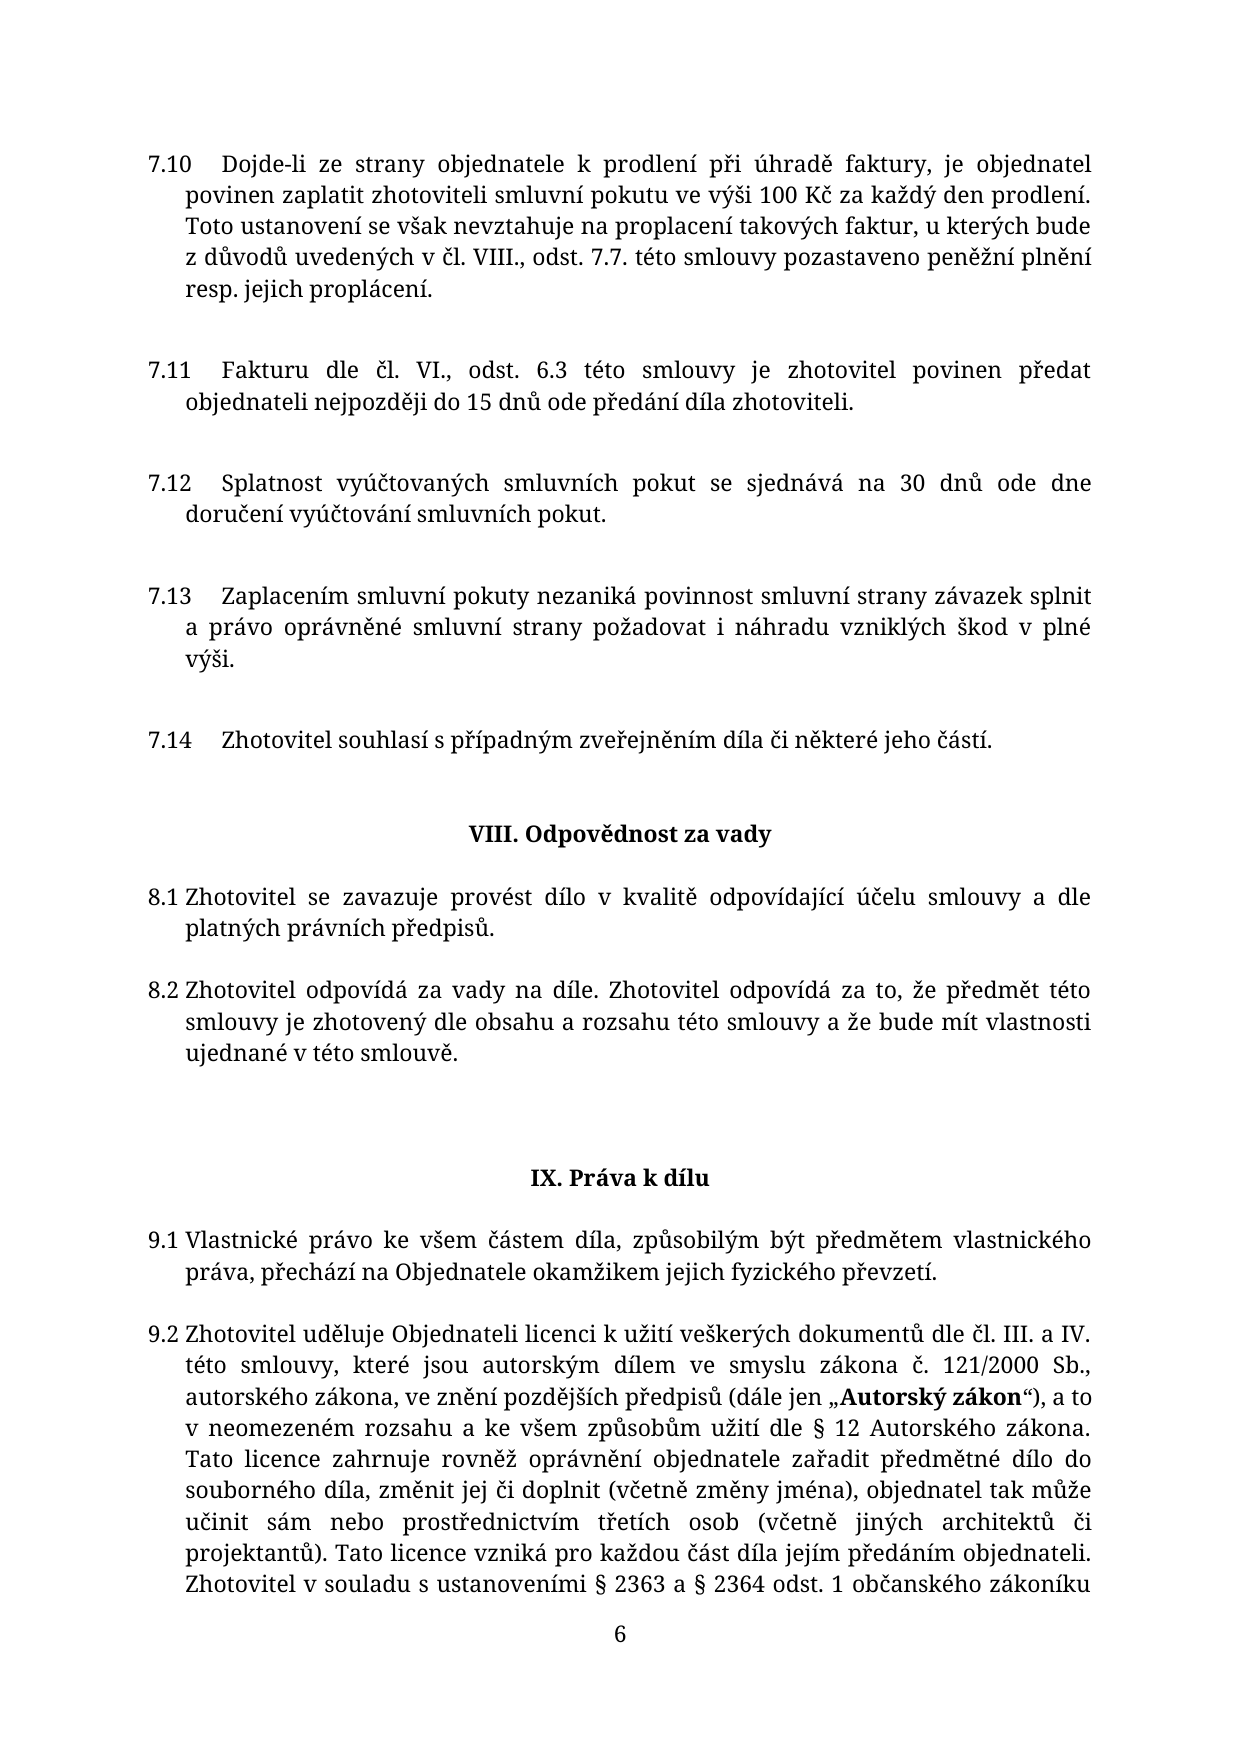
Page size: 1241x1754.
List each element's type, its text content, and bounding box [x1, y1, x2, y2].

list Dojde-li ze strany objednatele k prodlení při úhradě faktury, je objednatel povinen zaplatit zhotoviteli smluvní pokutu ve výši 100 Kč za každý den prodlení. Toto ustanovení se však nevztahuje na proplacení takových faktur, u kterých bude z důvodů uvedených v čl. VIII., odst. 7.7. této smlouvy pozastaveno peněžní plnění resp. jejich proplácení. [148, 148, 1093, 304]
list Fakturu dle čl. VI., odst. 6.3 této smlouvy je zhotovitel povinen předat objednateli nejpozději do 15 dnů ode předání díla zhotoviteli. [148, 354, 1093, 417]
list Vlastnické právo ke všem částem díla, způsobilým být předmětem vlastnického práva, přechází na Objednatele okamžikem jejich fyzického převzetí. [148, 1224, 1093, 1287]
text IX. Práva k dílu [148, 1162, 1093, 1193]
list Zhotovitel souhlasí s případným zveřejněním díla či některé jeho částí. [148, 724, 1093, 756]
text VIII. Odpovědnost za vady [148, 818, 1093, 849]
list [148, 1318, 1093, 1599]
list Splatnost vyúčtovaných smluvních pokut se sjednává na 30 dnů ode dne doručení vyúčtování smluvních pokut. [148, 467, 1093, 530]
list Zaplacením smluvní pokuty nezaniká povinnost smluvní strany závazek splnit a právo oprávněné smluvní strany požadovat i náhradu vzniklých škod v plné výši. [148, 580, 1093, 674]
list Zhotovitel odpovídá za vady na díle. Zhotovitel odpovídá za to, že předmět této smlouvy je zhotovený dle obsahu a rozsahu této smlouvy a že bude mít vlastnosti ujednané v této smlouvě. [148, 974, 1093, 1068]
list Zhotovitel se zavazuje provést dílo v kvalitě odpovídající účelu smlouvy a dle platných právních předpisů. [148, 881, 1093, 943]
